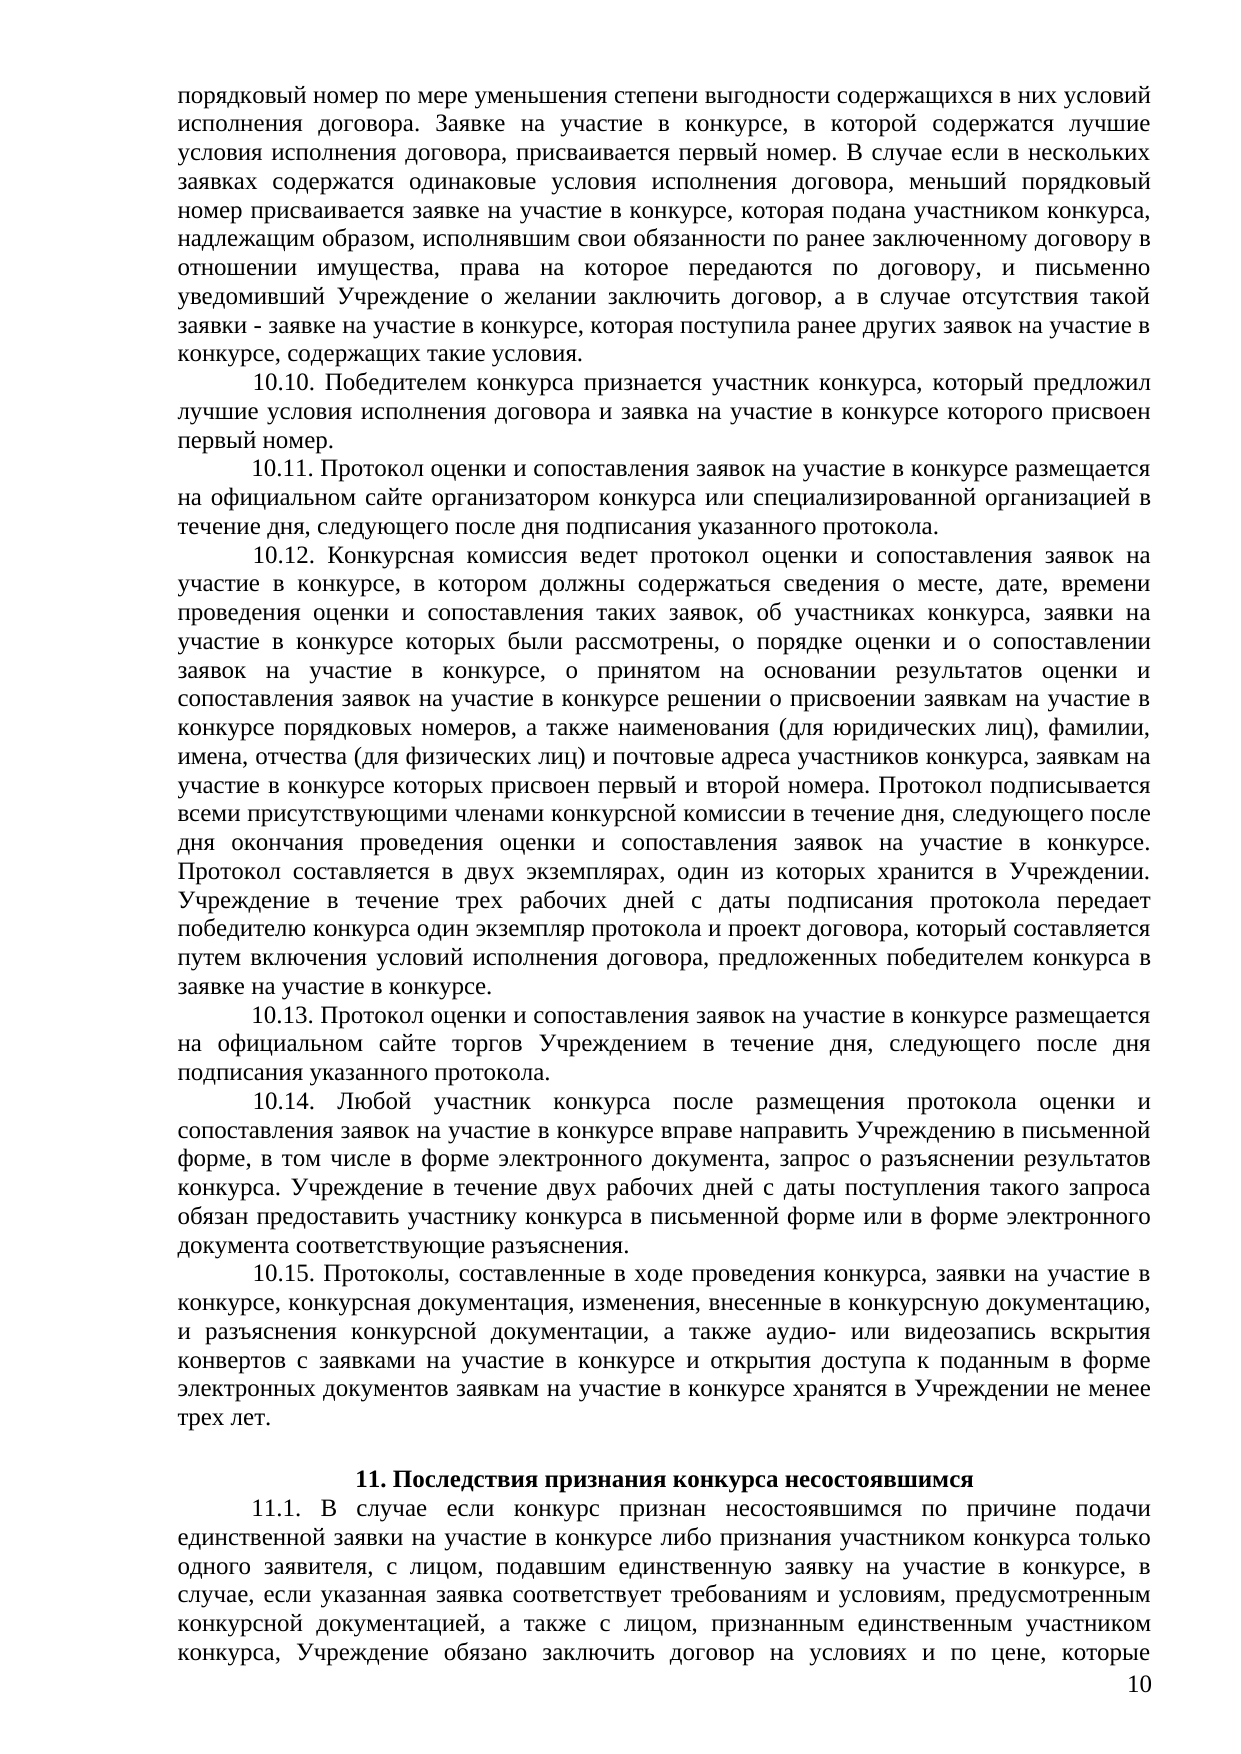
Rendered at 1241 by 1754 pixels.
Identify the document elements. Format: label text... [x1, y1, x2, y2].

text 11. Последствия признания конкурса несостоявшимся [177, 1464, 1152, 1493]
text 10.11. Протокол оценки и сопоставления заявок на участие в конкурсе размещается на официальном сайте организатором конкурса или специализированной организацией в течение дня, следующего после дня подписания указанного протокола. [177, 453, 1152, 540]
text 10.13. Протокол оценки и сопоставления заявок на участие в конкурсе размещается на официальном сайте торгов Учреждением в течение дня, следующего после дня подписания указанного протокола. [177, 1000, 1152, 1086]
text 10.15. Протоколы, составленные в ходе проведения конкурса, заявки на участие в конкурсе, конкурсная документация, изменения, внесенные в конкурсную документацию, и разъяснения конкурсной документации, а также аудио- или видеозапись вскрытия конвертов с заявками на участие в конкурсе и открытия доступа к поданным в форме электронных документов заявкам на участие в конкурсе хранятся в Учреждении не менее трех лет. [177, 1258, 1152, 1431]
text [177, 80, 1152, 367]
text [177, 1493, 1152, 1666]
text 10.14. Любой участник конкурса после размещения протокола оценки и сопоставления заявок на участие в конкурсе вправе направить Учреждению в письменной форме, в том числе в форме электронного документа, запрос о разъяснении результатов конкурса. Учреждение в течение двух рабочих дней с даты поступления такого запроса обязан предоставить участнику конкурса в письменной форме или в форме электронного документа соответствующие разъяснения. [177, 1086, 1152, 1258]
text 10.10. Победителем конкурса признается участник конкурса, который предложил лучшие условия исполнения договора и заявка на участие в конкурсе которого присвоен первый номер. [177, 367, 1152, 453]
text 10.12. Конкурсная комиссия ведет протокол оценки и сопоставления заявок на участие в конкурсе, в котором должны содержаться сведения о месте, дате, времени проведения оценки и сопоставления таких заявок, об участниках конкурса, заявки на участие в конкурсе которых были рассмотрены, о порядке оценки и о сопоставлении заявок на участие в конкурсе, о принятом на основании результатов оценки и сопоставления заявок на участие в конкурсе решении о присвоении заявкам на участие в конкурсе порядковых номеров, а также наименования (для юридических лиц), фамилии, имена, отчества (для физических лиц) и почтовые адреса участников конкурса, заявкам на участие в конкурсе которых присвоен первый и второй номера. Протокол подписывается всеми присутствующими членами конкурсной комиссии в течение дня, следующего после дня окончания проведения оценки и сопоставления заявок на участие в конкурсе. Протокол составляется в двух экземплярах, один из которых хранится в Учреждении. Учреждение в течение трех рабочих дней с даты подписания протокола передает победителю конкурса один экземпляр протокола и проект договора, который составляется путем включения условий исполнения договора, предложенных победителем конкурса в заявке на участие в конкурсе. [177, 540, 1152, 1000]
